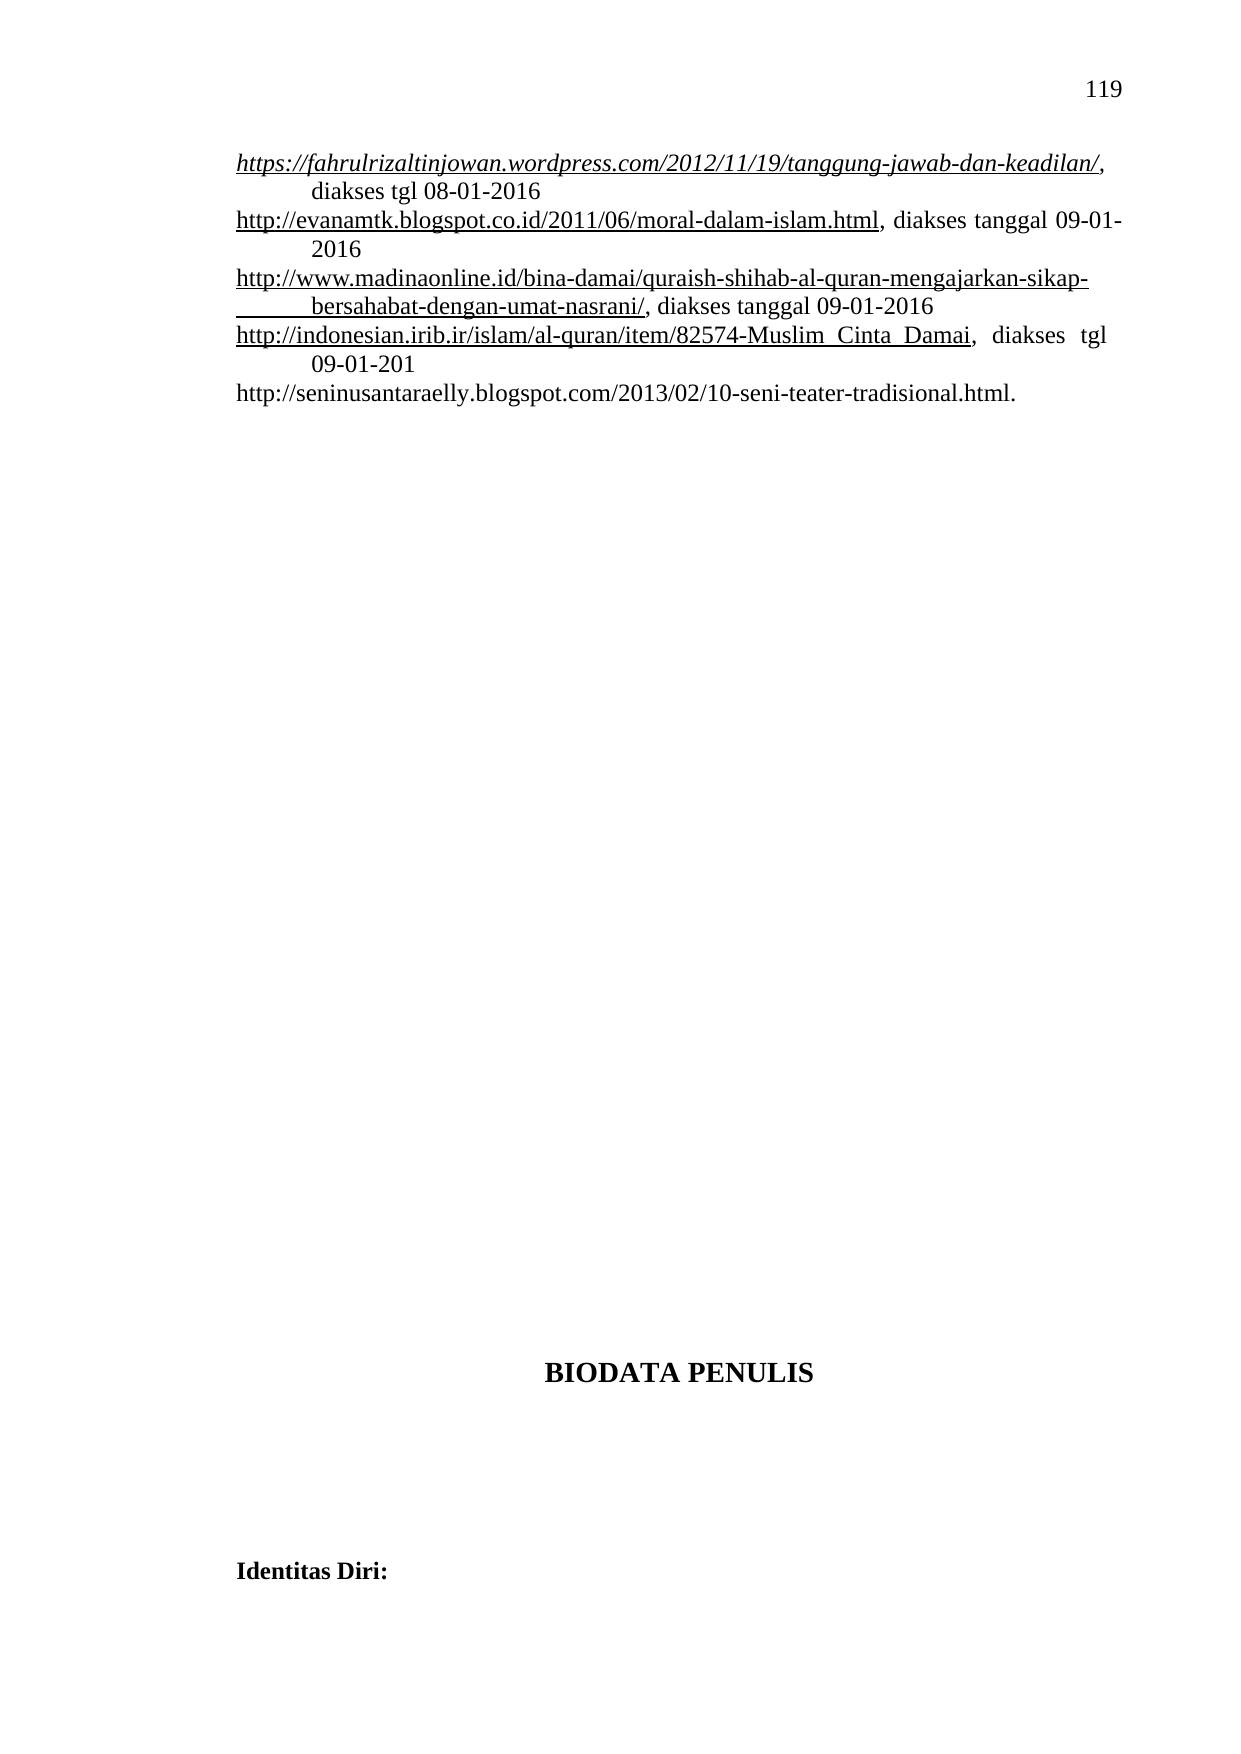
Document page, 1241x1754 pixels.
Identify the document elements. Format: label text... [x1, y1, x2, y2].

text http://www.madinaonline.id/bina-damai/quraish-shihab-al-quran-mengajarkan-sikap- bersahabat-dengan-umat-nasrani/, diakses tanggal 09-01-2016 [236, 263, 1122, 320]
text BIODATA PENULIS [236, 1355, 1122, 1389]
text http://seninusantaraelly.blogspot.com/2013/02/10-seni-teater-tradisional.html. [236, 378, 1122, 406]
text http://evanamtk.blogspot.co.id/2011/06/moral-dalam-islam.html, diakses tanggal 09-01- 2016 [236, 205, 1122, 263]
text http://indonesian.irib.ir/islam/al-quran/item/82574-Muslim_Cinta_Damai, diakses tgl 09-01-201 [236, 320, 1122, 378]
text https://fahrulrizaltinjowan.wordpress.com/2012/11/19/tanggung-jawab-dan-keadilan/, diakses tgl 08-01-2016 [236, 148, 1122, 205]
text Identitas Diri: [236, 1556, 1122, 1585]
